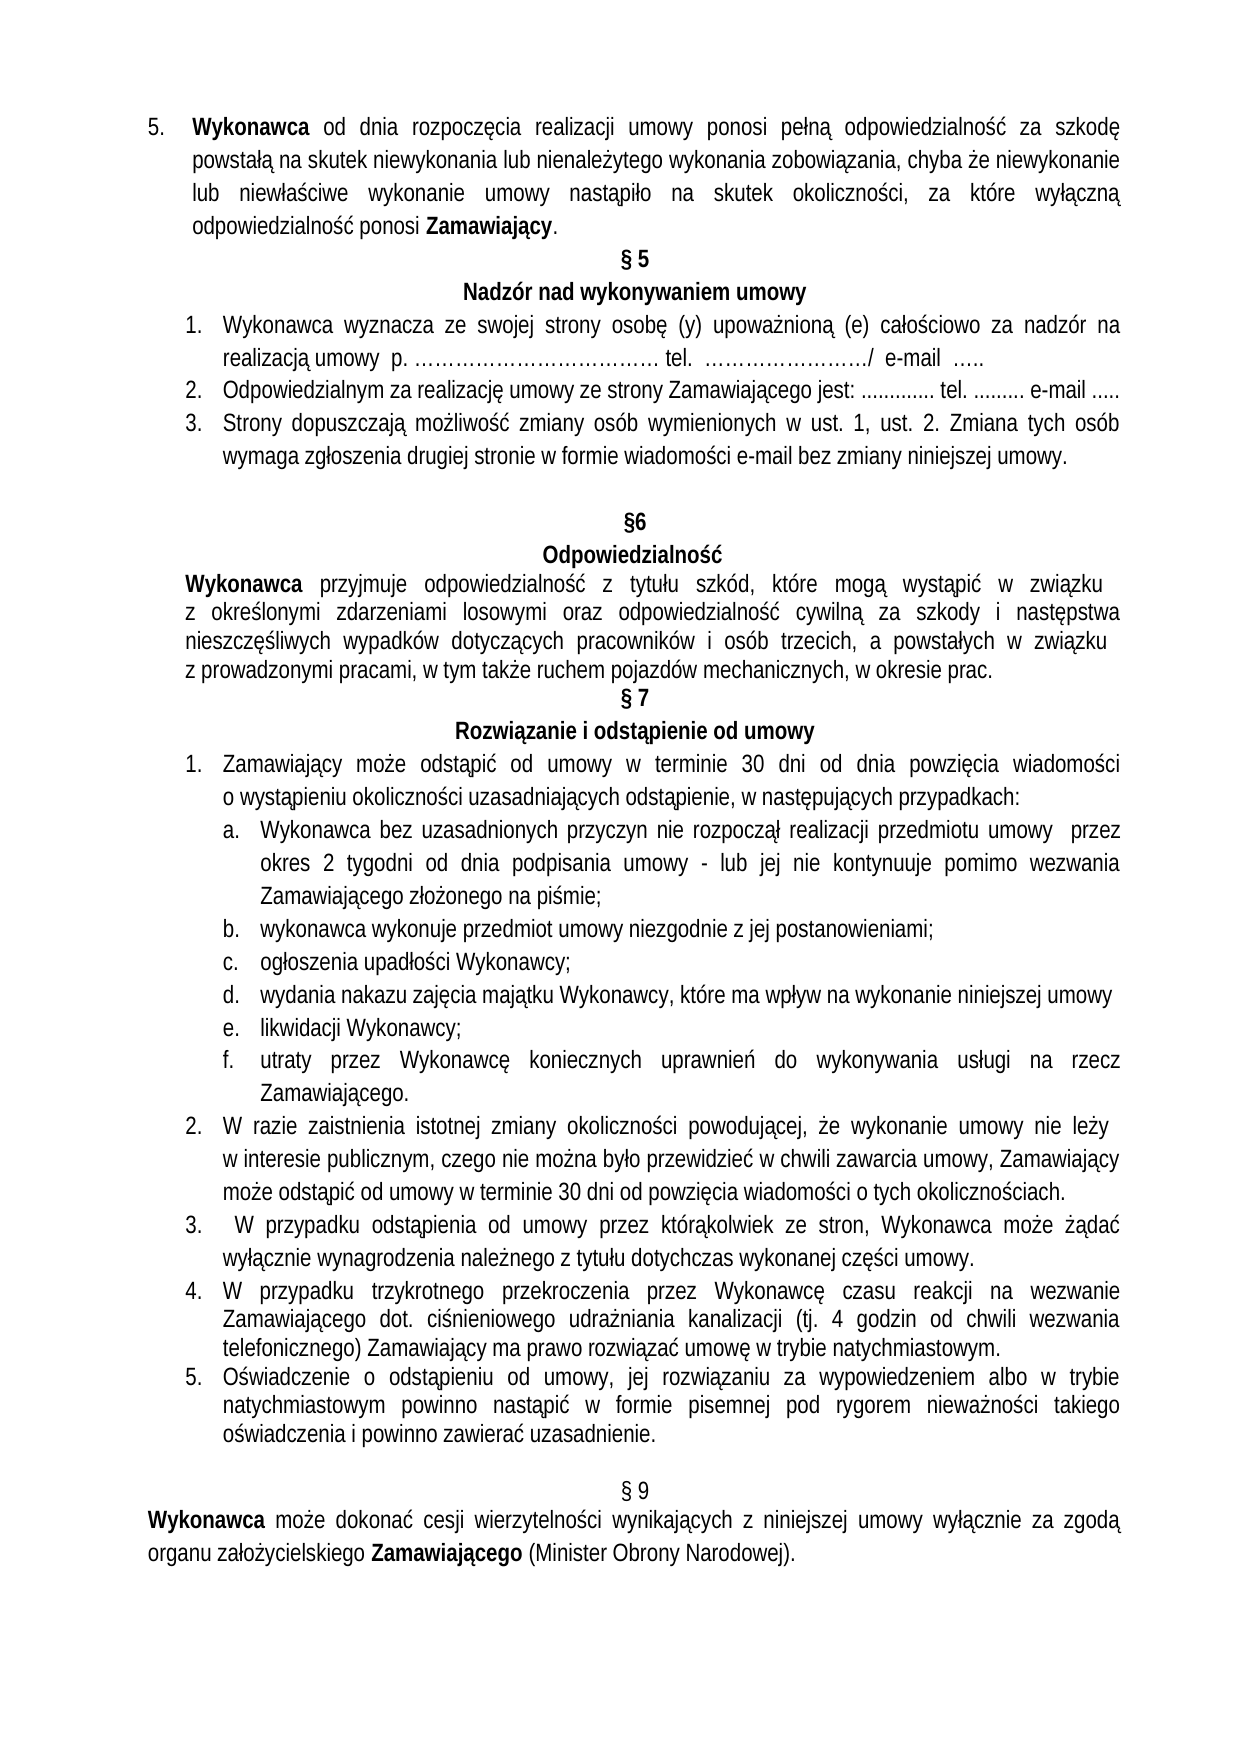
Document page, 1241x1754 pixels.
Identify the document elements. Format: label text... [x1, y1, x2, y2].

list Oświadczenie o odstąpieniu od umowy, jej rozwiązaniu za wypowiedzeniem albo w trybie natychmiastowym powinno nastąpić w formie pisemnej pod rygorem nieważności takiego oświadczenia i powinno zawierać uzasadnienie. [185, 1362, 1122, 1448]
list W przypadku trzykrotnego przekroczenia przez Wykonawcę czasu reakcji na wezwanie Zamawiającego dot. ciśnieniowego udrażniania kanalizacji (tj. 4 godzin od chwili wezwania telefonicznego) Zamawiający ma prawo rozwiązać umowę w trybie natychmiastowym. [185, 1276, 1122, 1362]
text §6 [148, 507, 1122, 536]
list Wykonawca od dnia rozpoczęcia realizacji umowy ponosi pełną odpowiedzialność za szkodę powstałą na skutek niewykonania lub nienależytego wykonania zobowiązania, chyba że niewykonanie lub niewłaściwe wykonanie umowy nastąpiło na skutek okoliczności, za które wyłączną odpowiedzialność ponosi Zamawiający. [148, 112, 1122, 239]
list wydania nakazu zajęcia majątku Wykonawcy, które ma wpływ na wykonanie niniejszej umowy [223, 979, 1122, 1008]
list Odpowiedzialnym za realizację umowy ze strony Zamawiającego jest: ............. tel. ......... e-mail ..... [185, 376, 1122, 404]
text Wykonawca przyjmuje odpowiedzialność z tytułu szkód, które mogą wystąpić w związku z określonymi zdarzeniami losowymi oraz odpowiedzialność cywilną za szkody i następstwa nieszczęśliwych wypadków dotyczących pracowników i osób trzecich, a powstałych w związku z prowadzonymi pracami, w tym także ruchem pojazdów mechanicznych, w okresie prac. [185, 569, 1122, 683]
text Wykonawca może dokonać cesji wierzytelności wynikających z niniejszej umowy wyłącznie za zgodą organu założycielskiego Zamawiającego (Minister Obrony Narodowej). [148, 1505, 1122, 1567]
text Rozwiązanie i odstąpienie od umowy [148, 716, 1122, 745]
text § 7 [148, 683, 1122, 712]
list Odpowiedzialność [148, 540, 1117, 569]
list utraty przez Wykonawcę koniecznych uprawnień do wykonywania usługi na rzecz Zamawiającego. [223, 1045, 1122, 1107]
list wykonawca wykonuje przedmiot umowy niezgodnie z jej postanowieniami; [223, 914, 1122, 942]
text § 9 [148, 1476, 1122, 1505]
list Zamawiający może odstąpić od umowy w terminie 30 dni od dnia powzięcia wiadomości o wystąpieniu okoliczności uzasadniających odstąpienie, w następujących przypadkach: [185, 749, 1122, 811]
list ogłoszenia upadłości Wykonawcy; [223, 947, 1122, 975]
list likwidacji Wykonawcy; [223, 1012, 1122, 1041]
list W przypadku odstąpienia od umowy przez którąkolwiek ze stron, Wykonawca może żądać wyłącznie wynagrodzenia należnego z tytułu dotychczas wykonanej części umowy. [185, 1210, 1122, 1272]
list W razie zaistnienia istotnej zmiany okoliczności powodującej, że wykonanie umowy nie leży w interesie publicznym, czego nie można było przewidzieć w chwili zawarcia umowy, Zamawiający może odstąpić od umowy w terminie 30 dni od powzięcia wiadomości o tych okolicznościach. [185, 1111, 1122, 1206]
list Wykonawca wyznacza ze swojej strony osobę (y) upoważnioną (e) całościowo za nadzór na realizacją umowy p. ……………………………… tel. ……………………/ e-mail ….. [185, 310, 1122, 371]
text § 5 [148, 244, 1122, 272]
list Strony dopuszczają możliwość zmiany osób wymienionych w ust. 1, ust. 2. Zmiana tych osób wymaga zgłoszenia drugiej stronie w formie wiadomości e-mail bez zmiany niniejszej umowy. [185, 408, 1122, 470]
list Wykonawca bez uzasadnionych przyczyn nie rozpoczął realizacji przedmiotu umowy przez okres 2 tygodni od dnia podpisania umowy - lub jej nie kontynuuje pomimo wezwania Zamawiającego złożonego na piśmie; [223, 815, 1122, 909]
text Nadzór nad wykonywaniem umowy [148, 277, 1122, 305]
